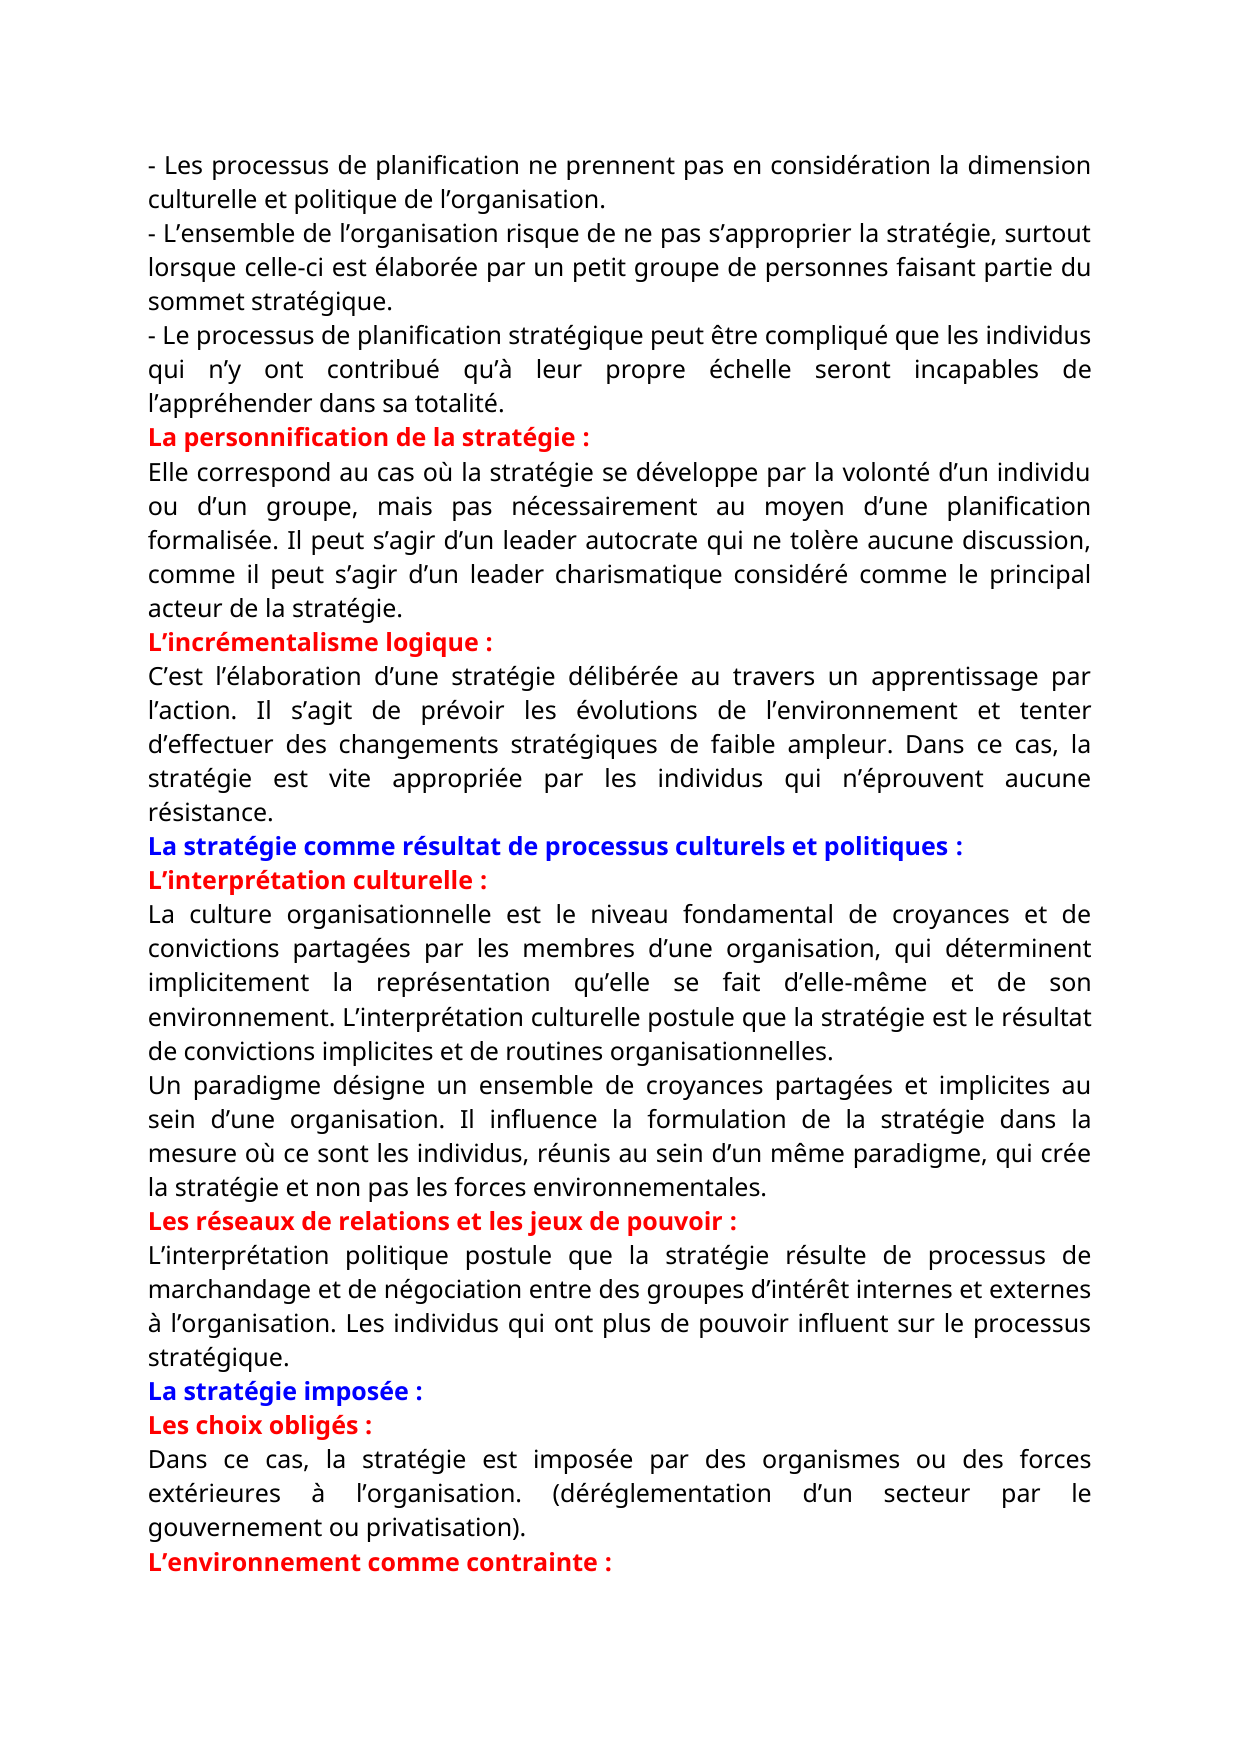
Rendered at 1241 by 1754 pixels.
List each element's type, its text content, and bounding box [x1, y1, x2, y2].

text Dans ce cas, la stratégie est imposée par des organismes ou des forces extérieures à l’organisation. (déréglementation d’un secteur par le gouvernement ou privatisation). [148, 1442, 1093, 1544]
text L’interprétation politique postule que la stratégie résulte de processus de marchandage et de négociation entre des groupes d’intérêt internes et externes à l’organisation. Les individus qui ont plus de pouvoir influent sur le processus stratégique. [148, 1238, 1093, 1374]
text La stratégie comme résultat de processus culturels et politiques : [148, 829, 1093, 863]
text Elle correspond au cas où la stratégie se développe par la volonté d’un individu ou d’un groupe, mais pas nécessairement au moyen d’une planification formalisée. Il peut s’agir d’un leader autocrate qui ne tolère aucune discussion, comme il peut s’agir d’un leader charismatique considéré comme le principal acteur de la stratégie. [148, 454, 1093, 624]
text La stratégie imposée : [148, 1374, 1093, 1408]
text - Les processus de planification ne prennent pas en considération la dimension culturelle et politique de l’organisation. [148, 148, 1093, 216]
text La culture organisationnelle est le niveau fondamental de croyances et de convictions partagées par les membres d’une organisation, qui déterminent implicitement la représentation qu’elle se fait d’elle-même et de son environnement. L’interprétation culturelle postule que la stratégie est le résultat de convictions implicites et de routines organisationnelles. [148, 897, 1093, 1067]
text - Le processus de planification stratégique peut être compliqué que les individus qui n’y ont contribué qu’à leur propre échelle seront incapables de l’appréhender dans sa totalité. [148, 318, 1093, 420]
text - L’ensemble de l’organisation risque de ne pas s’approprier la stratégie, surtout lorsque celle-ci est élaborée par un petit groupe de personnes faisant partie du sommet stratégique. [148, 216, 1093, 318]
text Les choix obligés : [148, 1408, 1093, 1442]
text L’interprétation culturelle : [148, 863, 1093, 897]
text L’incrémentalisme logique : [148, 624, 1093, 658]
text Les réseaux de relations et les jeux de pouvoir : [148, 1203, 1093, 1238]
text L’environnement comme contrainte : [148, 1544, 1093, 1578]
text Un paradigme désigne un ensemble de croyances partagées et implicites au sein d’une organisation. Il influence la formulation de la stratégie dans la mesure où ce sont les individus, réunis au sein d’un même paradigme, qui crée la stratégie et non pas les forces environnementales. [148, 1067, 1093, 1203]
text La personnification de la stratégie : [148, 420, 1093, 454]
text C’est l’élaboration d’une stratégie délibérée au travers un apprentissage par l’action. Il s’agit de prévoir les évolutions de l’environnement et tenter d’effectuer des changements stratégiques de faible ampleur. Dans ce cas, la stratégie est vite appropriée par les individus qui n’éprouvent aucune résistance. [148, 658, 1093, 829]
